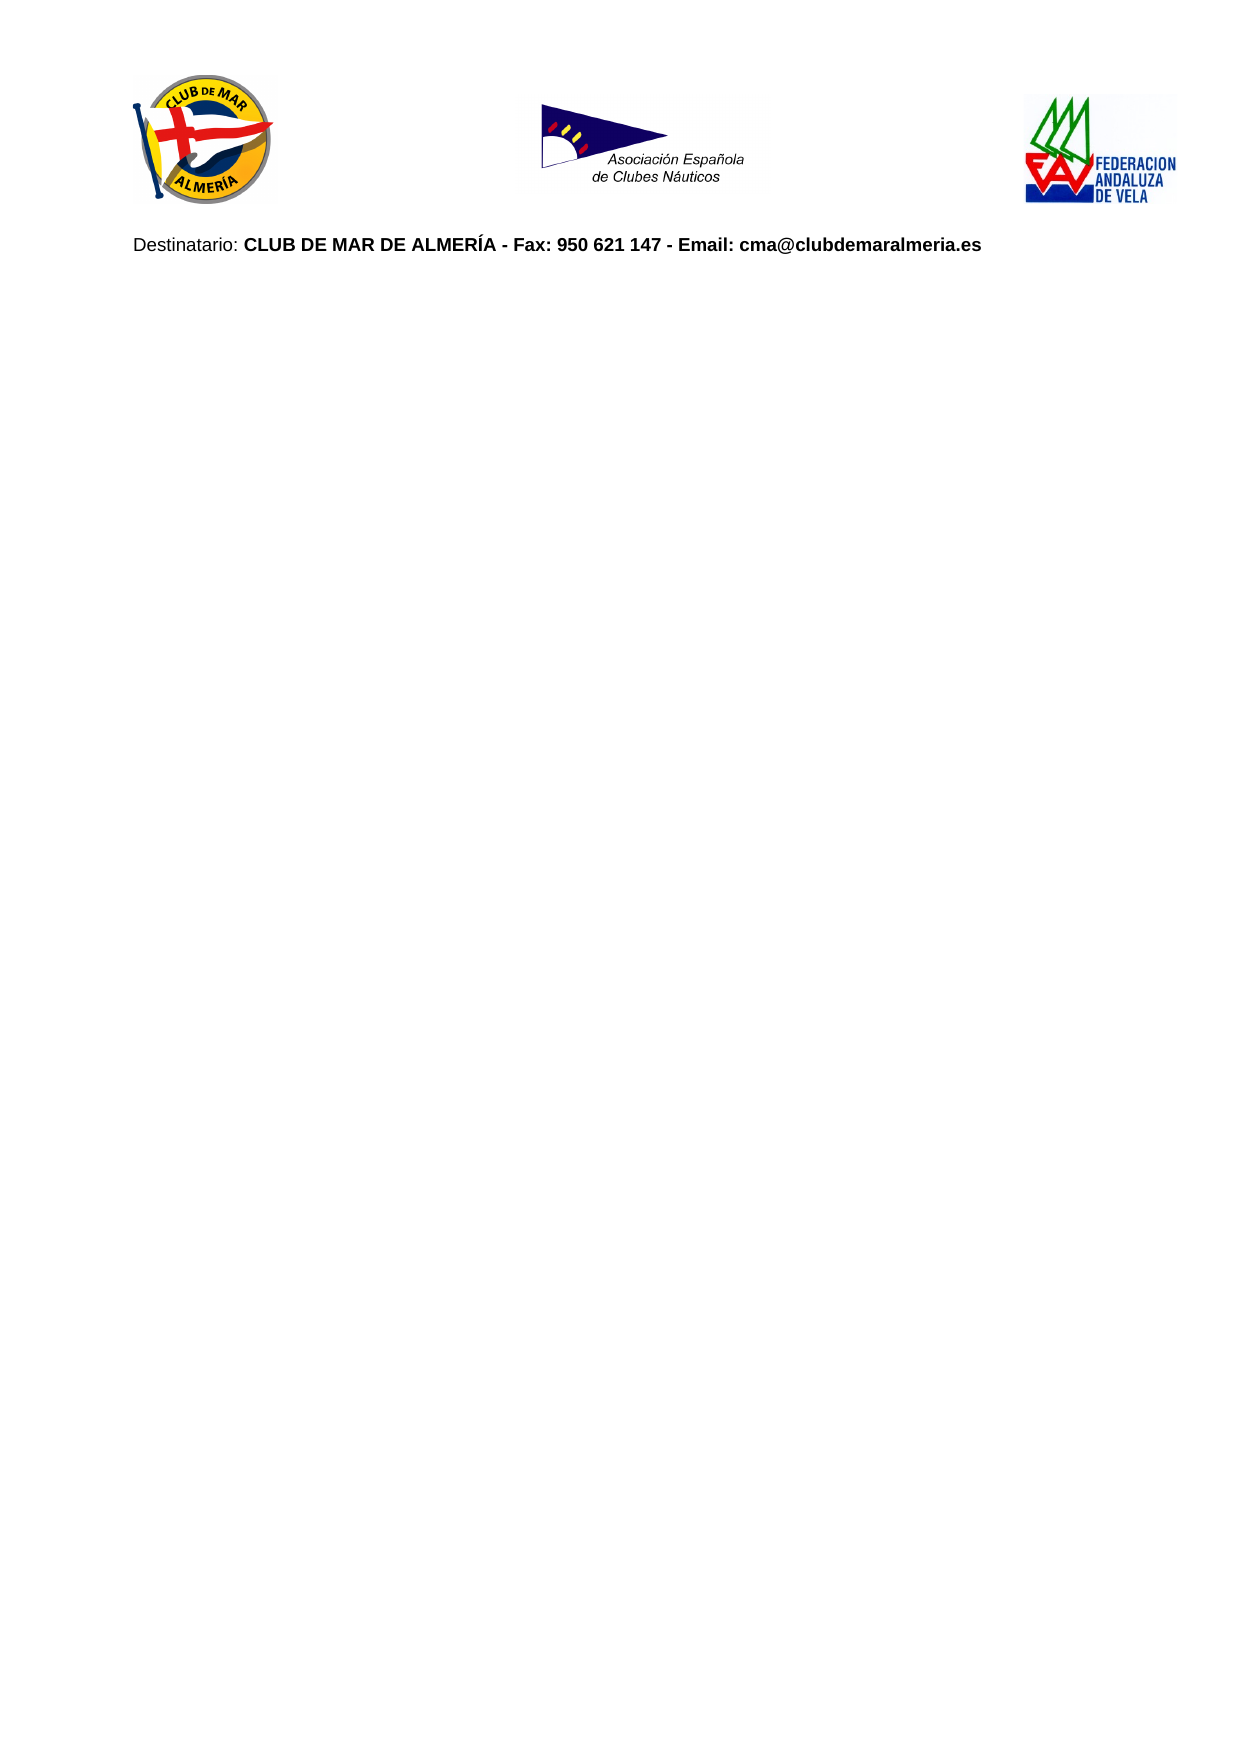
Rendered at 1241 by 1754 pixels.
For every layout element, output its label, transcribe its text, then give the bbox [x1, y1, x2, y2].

picture [1023, 94, 1178, 204]
picture [132, 75, 279, 204]
picture [515, 94, 772, 194]
text Destinatario: CLUB DE MAR DE ALMERÍA - Fax: 950 621 147 - Email: cma@clubdemaralmeria.es [133, 233, 1181, 255]
